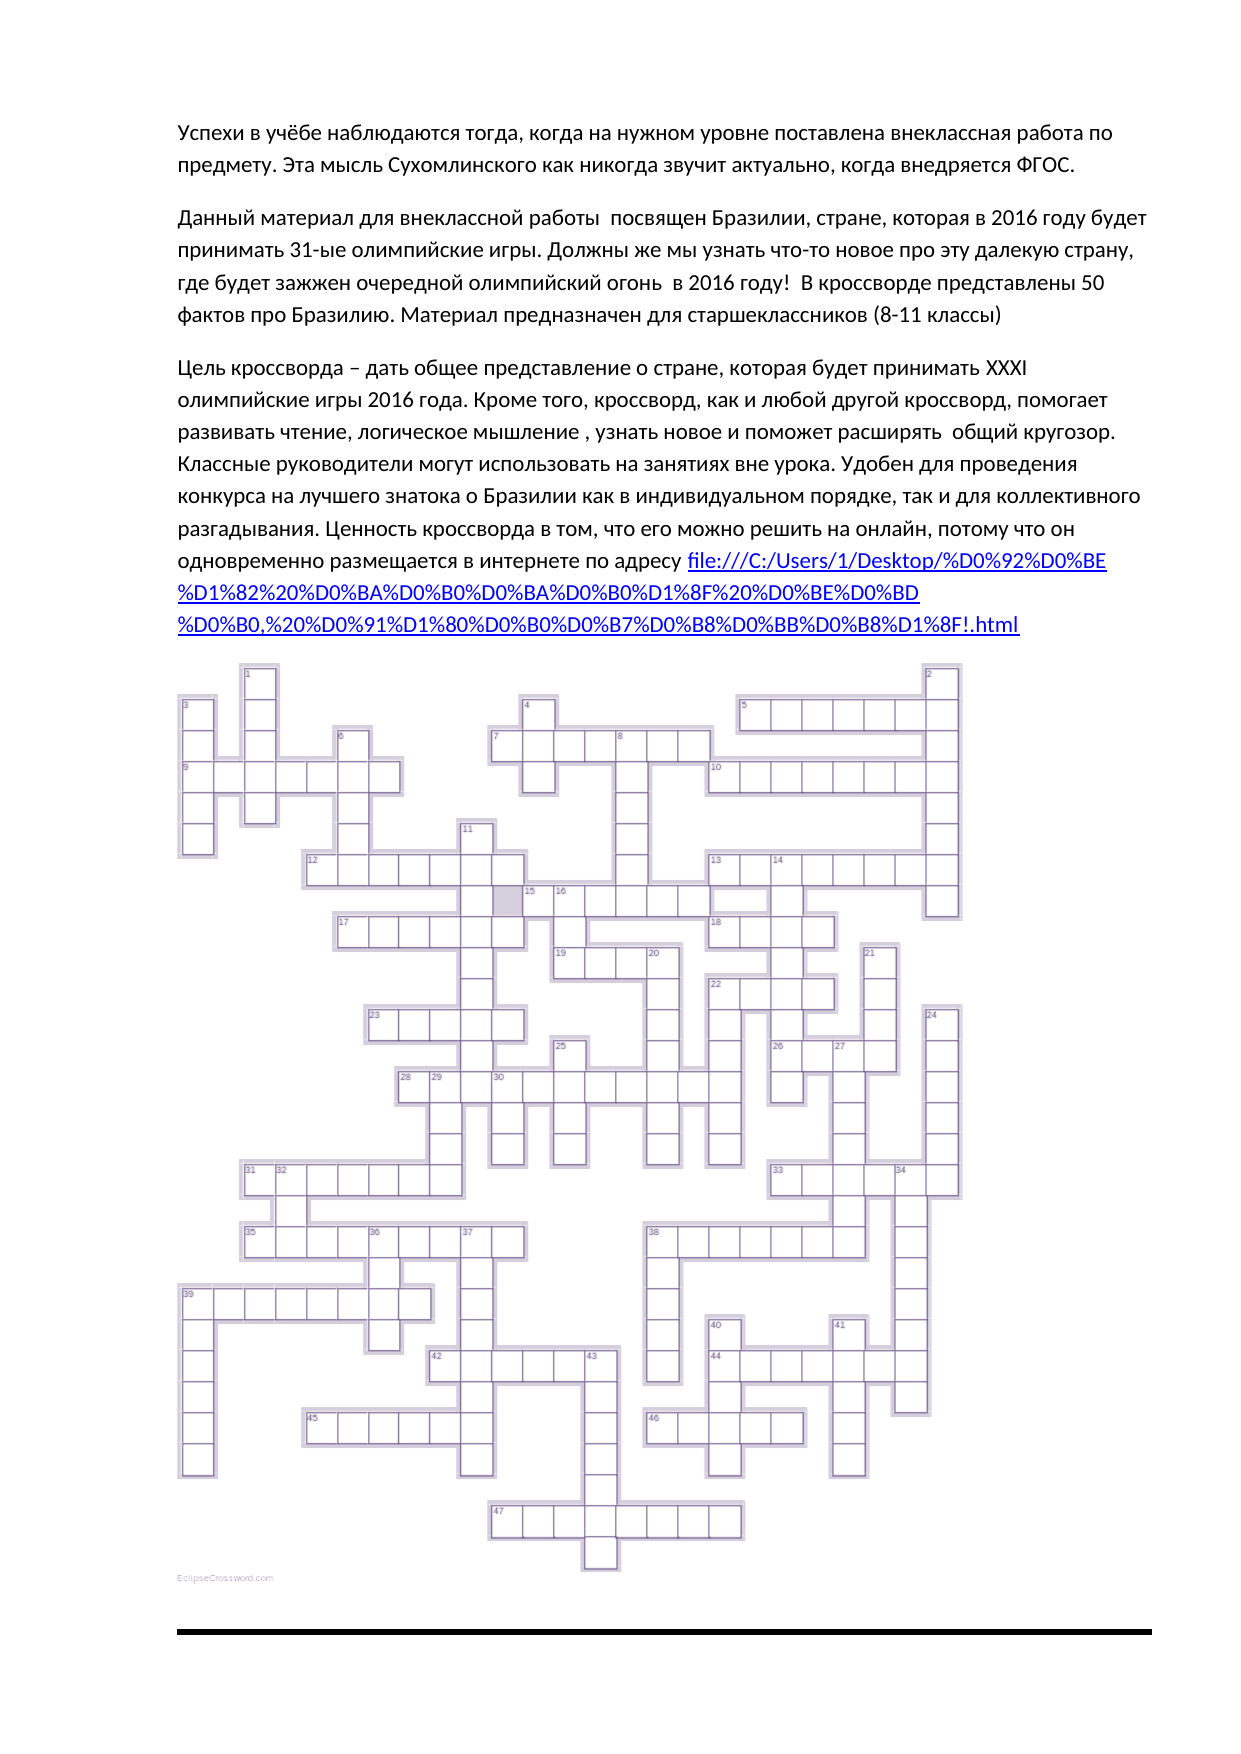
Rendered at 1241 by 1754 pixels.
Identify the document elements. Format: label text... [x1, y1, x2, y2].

text Успехи в учёбе наблюдаются тогда, когда на нужном уровне поставлена внеклассная работа по предмету. Эта мысль Сухомлинского как никогда звучит актуально, когда внедряется ФГОС. [177, 118, 1152, 178]
text Данный материал для внеклассной работы посвящен Бразилии, стране, которая в 2016 году будет принимать 31-ые олимпийские игры. Должны же мы узнать что-то новое про эту далекую страну, где будет зажжен очередной олимпийский огонь в 2016 году! В кроссворде представлены 50 фактов про Бразилию. Материал предназначен для старшеклассников (8-11 классы) [177, 203, 1152, 328]
text Цель кроссворда – дать общее представление о стране, которая будет принимать XXXI олимпийские игры 2016 года. Кроме того, кроссворд, как и любой другой кроссворд, помогает развивать чтение, логическое мышление , узнать новое и поможет расширять общий кругозор. Классные руководители могут использовать на занятиях вне урока. Удобен для проведения конкурса на лучшего знатока о Бразилии как в индивидуальном порядке, так и для коллективного разгадывания. Ценность кроссворда в том, что его можно решить на онлайн, потому что он одновременно размещается в интернете по адресу file:///C:/Users/1/Desktop/%D0%92%D0%BE%D1%82%20%D0%BA%D0%B0%D0%BA%D0%B0%D1%8F%20%D0%BE%D0%BD%D0%B0,%20%D0%91%D1%80%D0%B0%D0%B7%D0%B8%D0%BB%D0%B8%D1%8F!.html [177, 353, 1152, 638]
